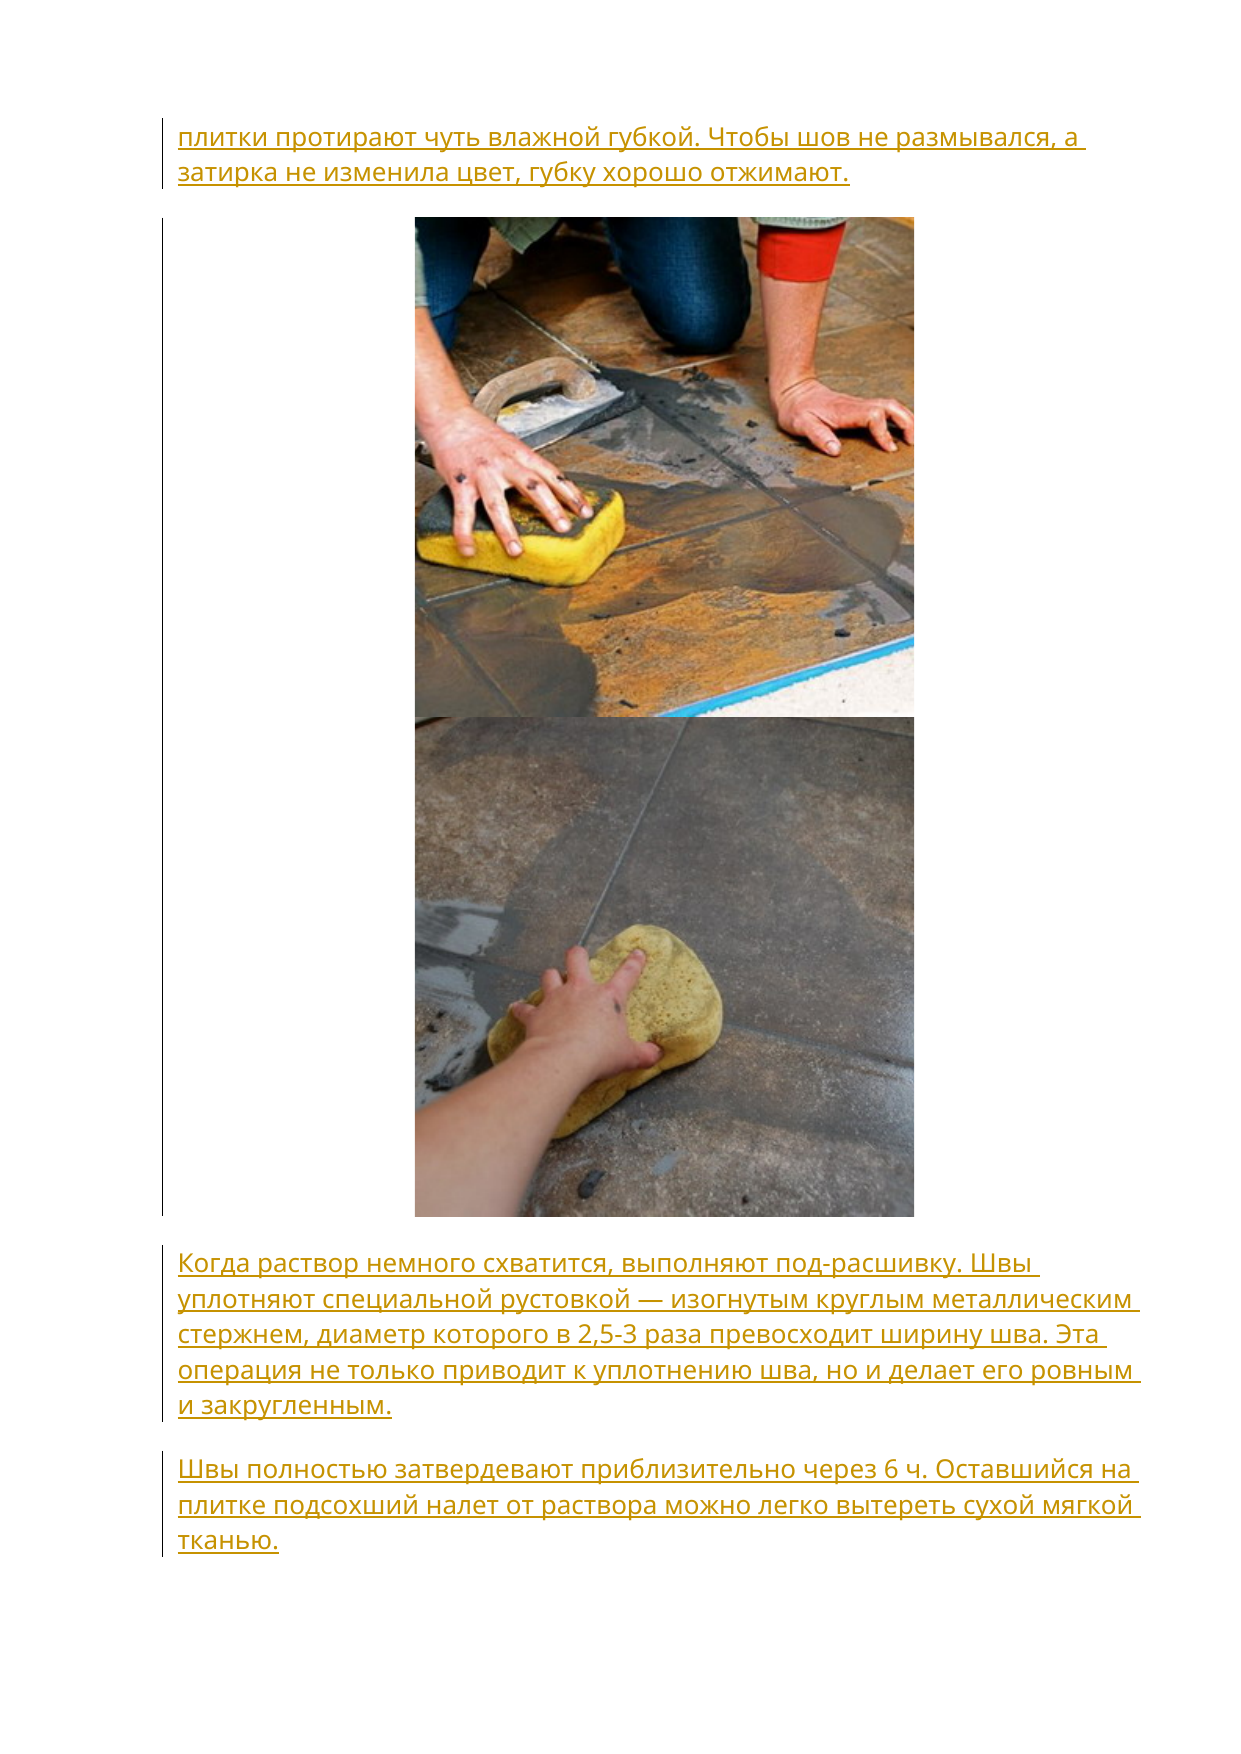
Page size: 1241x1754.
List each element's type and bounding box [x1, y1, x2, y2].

picture [414, 217, 915, 1217]
